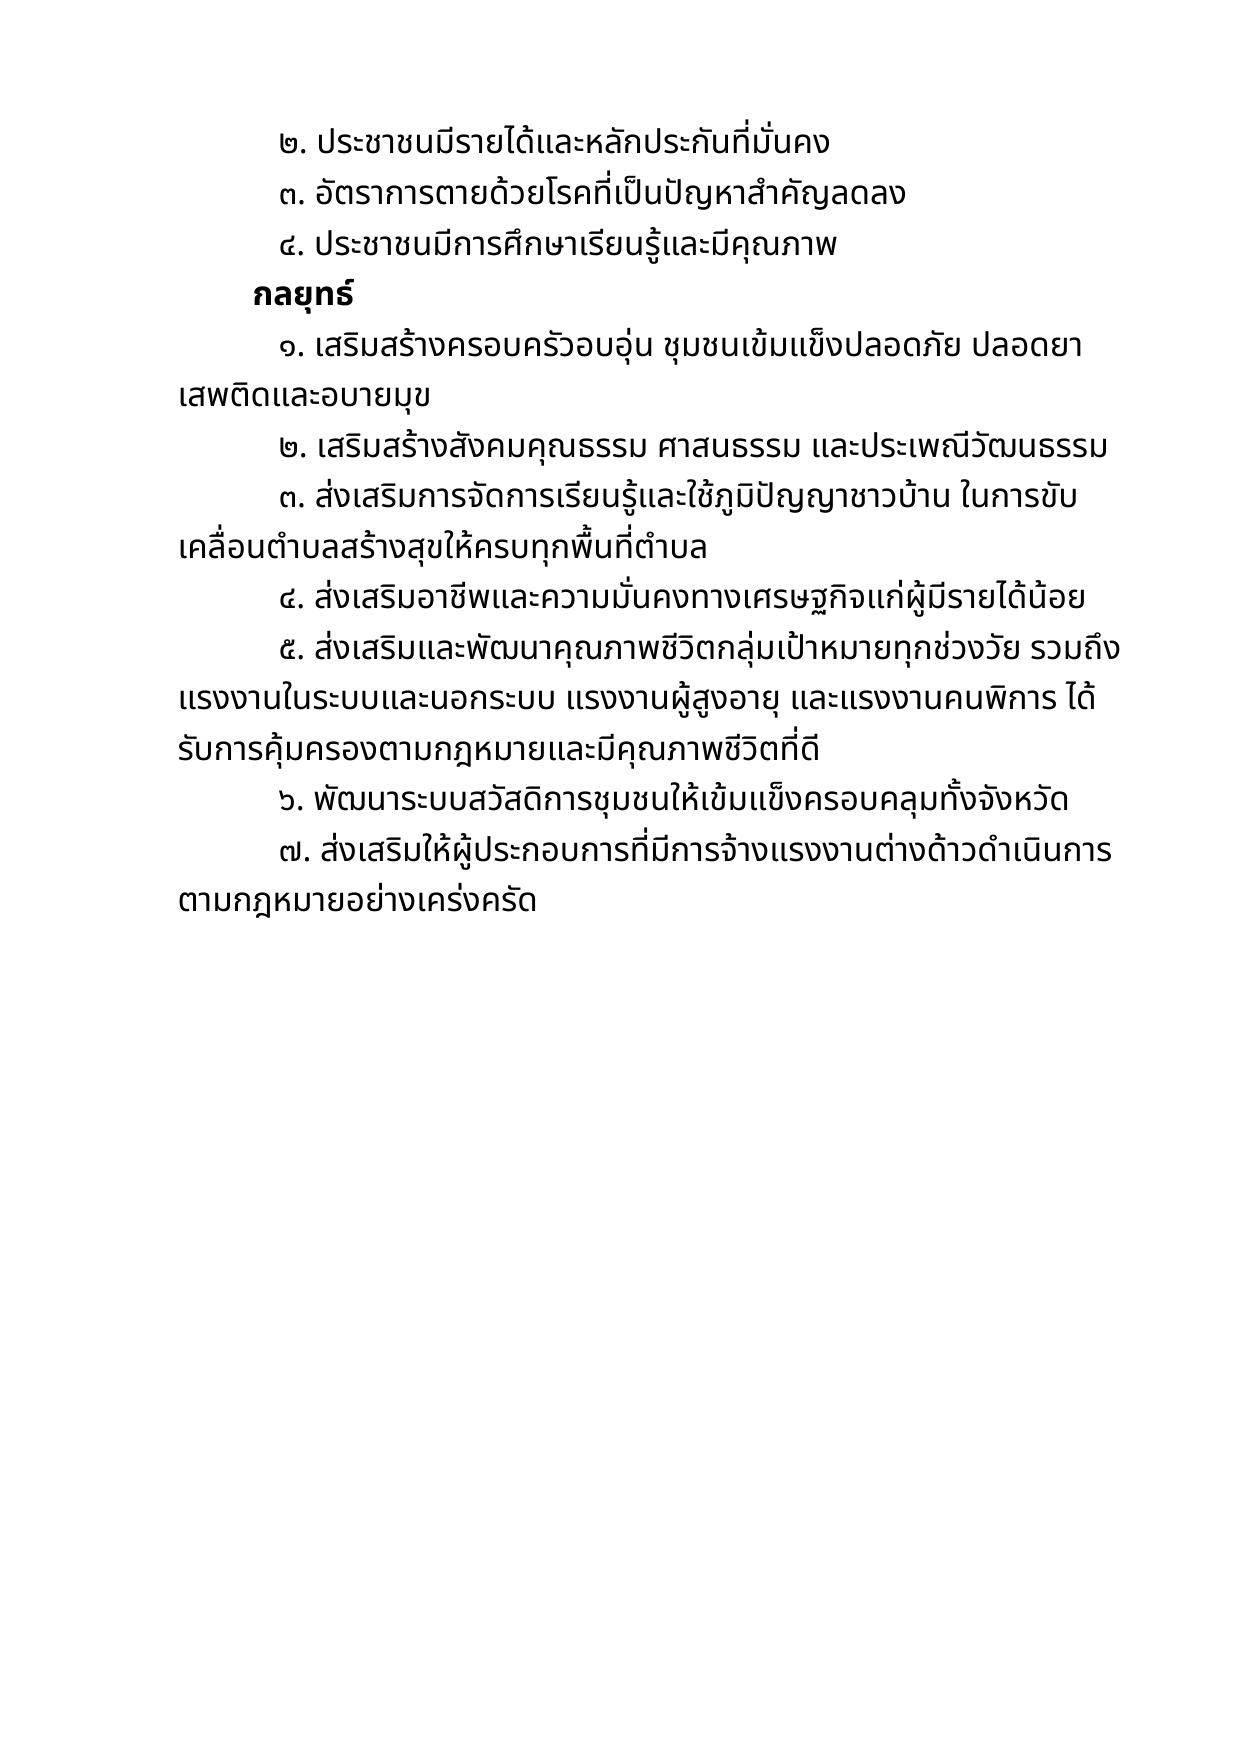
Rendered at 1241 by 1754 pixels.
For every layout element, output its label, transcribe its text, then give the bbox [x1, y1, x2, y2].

text ๗. ส่งเสริมให้ผู้ประกอบการที่มีการจ้างแรงงานต่างด้าวดำเนินการตามกฎหมายอย่างเคร่งครัด [177, 826, 1122, 927]
text ๒. เสริมสร้างสังคมคุณธรรม ศาสนธรรม และประเพณีวัฒนธรรม [177, 421, 1122, 472]
text ๓. ส่งเสริมการจัดการเรียนรู้และใช้ภูมิปัญญาชาวบ้าน ในการขับเคลื่อนตำบลสร้างสุขให้ครบทุกพื้นที่ตำบล [177, 472, 1122, 573]
text ๔. ประชาชนมีการศึกษาเรียนรู้และมีคุณภาพ [177, 219, 1122, 270]
text ๕. ส่งเสริมและพัฒนาคุณภาพชีวิตกลุ่มเป้าหมายทุกช่วงวัย รวมถึงแรงงานในระบบและนอกระบบ แรงงานผู้สูงอายุ และแรงงานคนพิการ ได้รับการคุ้มครองตามกฎหมายและมีคุณภาพชีวิตที่ดี [177, 624, 1122, 775]
text ๓. อัตราการตายด้วยโรคที่เป็นปัญหาสำคัญลดลง [177, 169, 1122, 219]
text ๔. ส่งเสริมอาชีพและความมั่นคงทางเศรษฐกิจแก่ผู้มีรายได้น้อย [177, 573, 1122, 624]
text ๑. เสริมสร้างครอบครัวอบอุ่น ชุมชนเข้มแข็งปลอดภัย ปลอดยาเสพติดและอบายมุข [177, 320, 1122, 421]
text กลยุทธ์ [177, 270, 1122, 320]
text ๖. พัฒนาระบบสวัสดิการชุมชนให้เข้มแข็งครอบคลุมทั้งจังหวัด [177, 775, 1122, 826]
text ๒. ประชาชนมีรายได้และหลักประกันที่มั่นคง [177, 118, 1122, 169]
